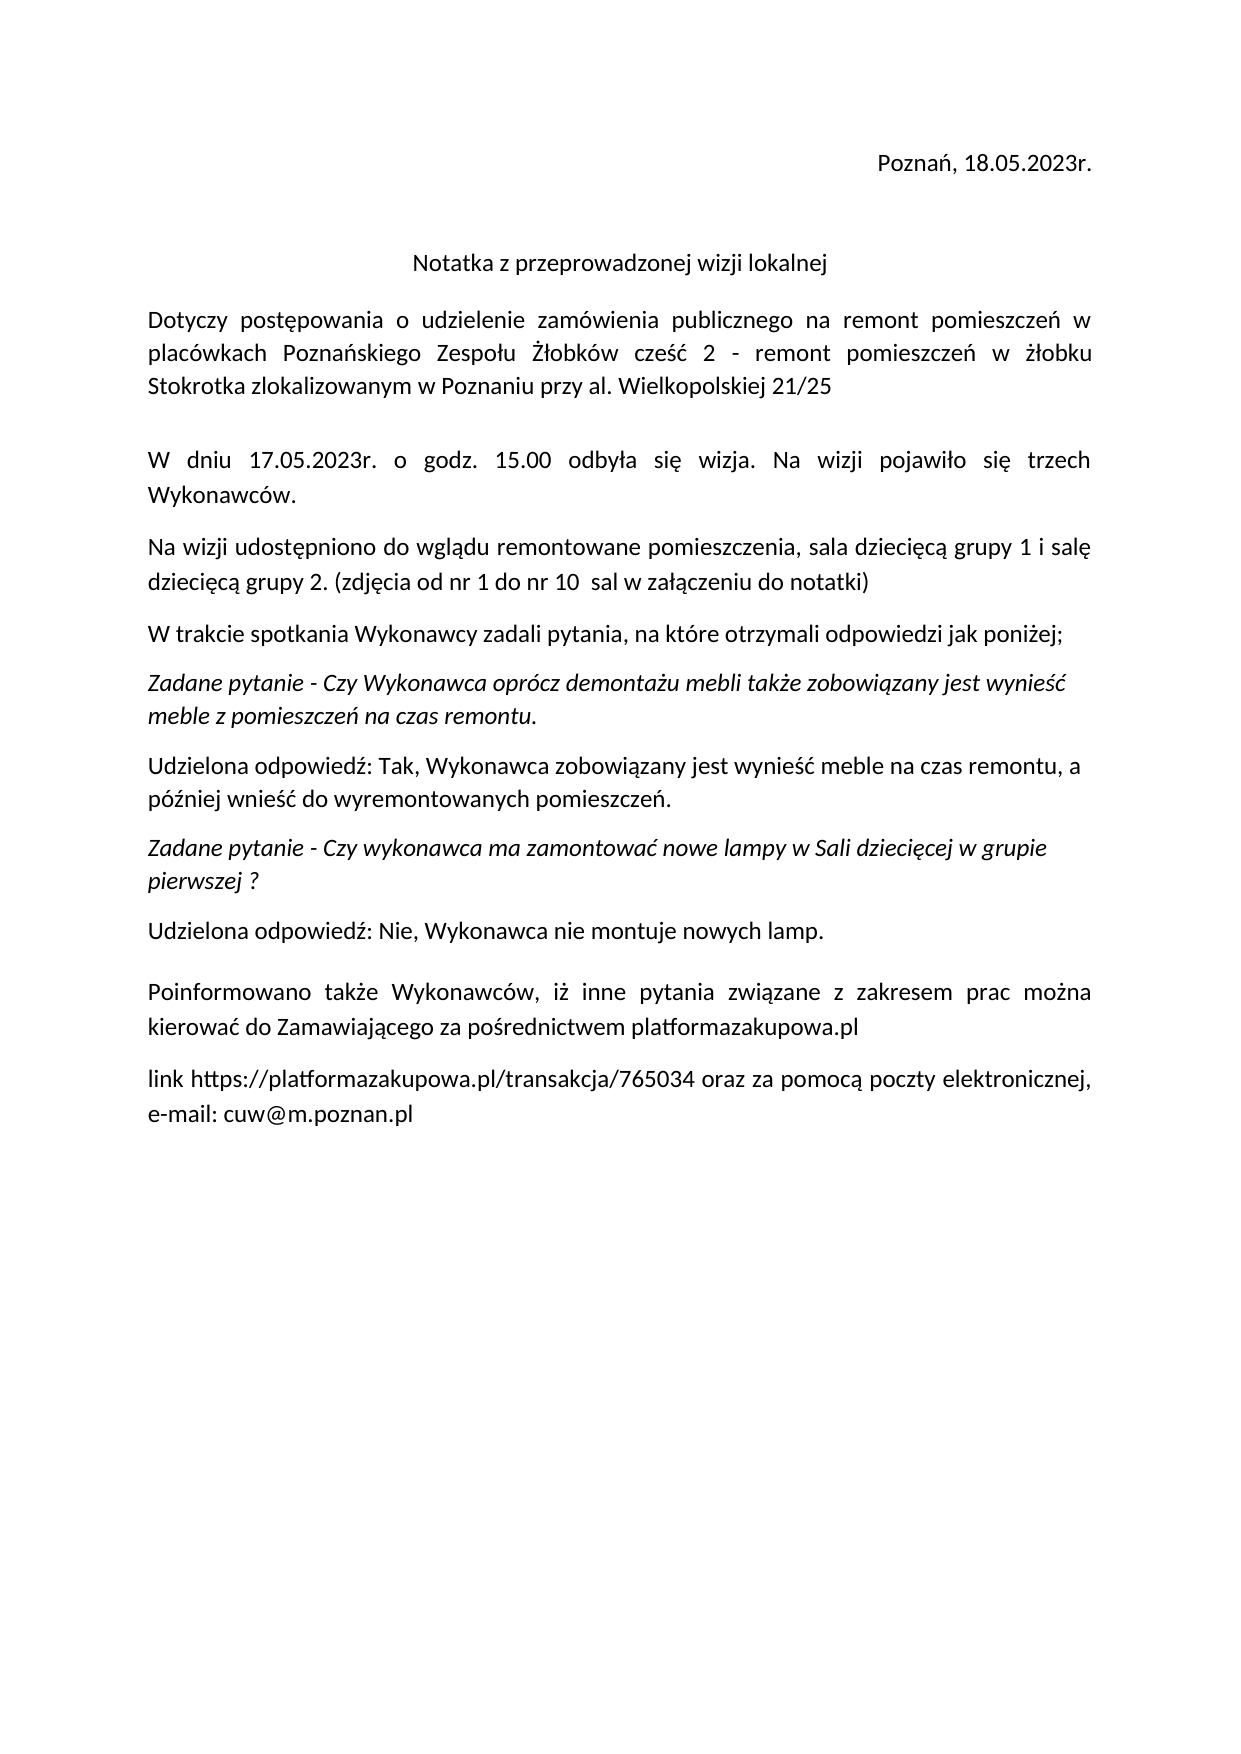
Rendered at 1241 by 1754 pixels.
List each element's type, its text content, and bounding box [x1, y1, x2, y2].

text Udzielona odpowiedź: Tak, Wykonawca zobowiązany jest wynieść meble na czas remontu, a później wnieść do wyremontowanych pomieszczeń. [148, 750, 1093, 813]
text Na wizji udostępniono do wglądu remontowane pomieszczenia, sala dziecięcą grupy 1 i salę dziecięcą grupy 2. (zdjęcia od nr 1 do nr 10 sal w załączeniu do notatki) [148, 562, 1093, 597]
text W trakcie spotkania Wykonawcy zadali pytania, na które otrzymali odpowiedzi jak poniżej; [148, 618, 1093, 648]
text Zadane pytanie - Czy Wykonawca oprócz demontażu mebli także zobowiązany jest wynieść meble z pomieszczeń na czas remontu. [148, 668, 1093, 731]
text link https://platformazakupowa.pl/transakcja/765034 oraz za pomocą poczty elektronicznej, e-mail: cuw@m.poznan.pl [148, 1063, 1093, 1128]
text Zadane pytanie - Czy wykonawca ma zamontować nowe lampy w Sali dziecięcej w grupie pierwszej ? [148, 833, 1093, 896]
text Dotyczy postępowania o udzielenie zamówienia publicznego na remont pomieszczeń w placówkach Poznańskiego Zespołu Żłobków cześć 2 - remont pomieszczeń w żłobku Stokrotka zlokalizowanym w Poznaniu przy al. Wielkopolskiej 21/25 [148, 305, 1093, 401]
text Poinformowano także Wykonawców, iż inne pytania związane z zakresem prac można kierować do Zamawiającego za pośrednictwem platformazakupowa.pl [148, 976, 1093, 1042]
text W dniu 17.05.2023r. o godz. 15.00 odbyła się wizja. Na wizji pojawiło się trzech Wykonawców. [148, 475, 1093, 510]
text Udzielona odpowiedź: Nie, Wykonawca nie montuje nowych lamp. [148, 915, 1093, 946]
text Notatka z przeprowadzonej wizji lokalnej [148, 247, 1093, 277]
text Poznań, 18.05.2023r. [148, 148, 1093, 178]
